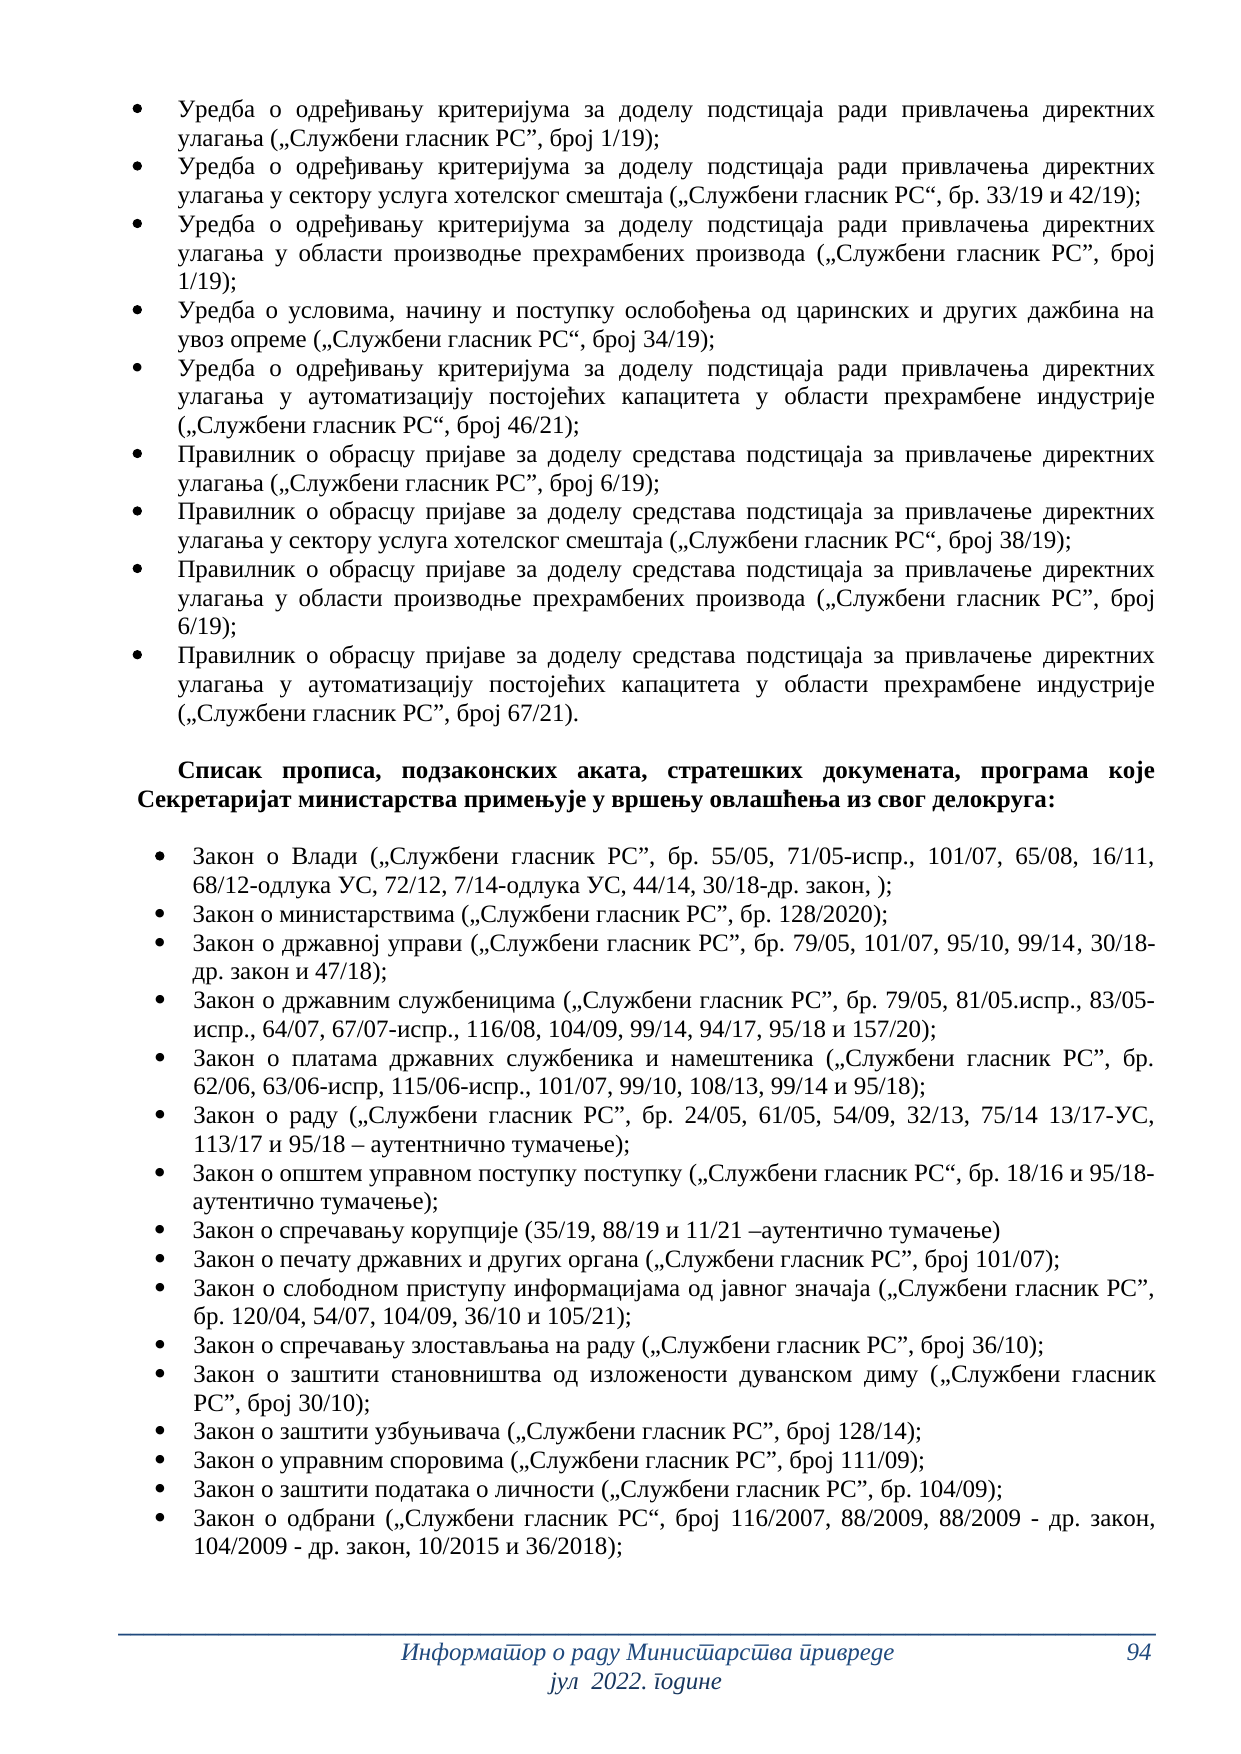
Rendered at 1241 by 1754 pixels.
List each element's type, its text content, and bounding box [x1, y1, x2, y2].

list Уредба о одређивању критеријума за доделу подстицаја ради привлачења директних улагања у области производње прехрамбених производа („Службени гласник РСˮ, број 1/19); [133, 209, 1156, 295]
list Закон о државним службеницима („Службени гласник РСˮ, бр. 79/05, 81/05.испр., 83/05-испр., 64/07, 67/07-испр., 116/08, 104/09, 99/14, 94/17, 95/18 и 157/20); [156, 985, 1156, 1043]
list Списак прописа, подзаконских аката, стратешких докумената, програма које Секретаријат министарства примењује у вршењу овлашћења из свог делокруга: [137, 755, 1156, 813]
list Уредба о условима, начину и поступку ослобођења од царинских и других дажбина на увоз опреме („Службени гласник РС“, број 34/19); [133, 295, 1156, 353]
list Уредба о одређивању критеријума за доделу подстицаја ради привлачења директних улагања у аутоматизацију постојећих капацитета у области прехрамбене индустрије („Службени гласник РС“, број 46/21); [133, 353, 1156, 439]
list Уредба о одређивању критеријума за доделу подстицаја ради привлачења директних улагања („Службени гласник РСˮ, број 1/19); [133, 94, 1156, 151]
list Правилник о обрасцу пријаве за доделу средстава подстицаја за привлачење директних улагања („Службени гласник РСˮ, број 6/19); [133, 439, 1156, 496]
list Правилник о обрасцу пријаве за доделу средстава подстицаја за привлачење директних улагања у аутоматизацију постојећих капацитета у области прехрамбене индустрије („Службени гласник РСˮ, број 67/21). [133, 640, 1156, 726]
list Правилник о обрасцу пријаве за доделу средстава подстицаја за привлачење директних улагања у сектору услуга хотелског смештаја („Службени гласник РС“, број 38/19); [133, 496, 1156, 554]
list Закон о одбрани („Службени гласник РС“, број 116/2007, 88/2009, 88/2009 - др. закон, 104/2009 - др. закон, 10/2015 и 36/2018); [156, 1503, 1156, 1560]
list Закон о платама државних службеника и намештеника („Службени гласник РСˮ, бр. 62/06, 63/06-испр, 115/06-испр., 101/07, 99/10, 108/13, 99/14 и 95/18); [156, 1043, 1156, 1100]
list Закон о печату државних и других органа („Службени гласник РСˮ, број 101/07); [156, 1244, 1156, 1273]
list Закон о заштити узбуњивача („Службени гласник РСˮ, број 128/14); [156, 1416, 1156, 1445]
list Закон о заштити података о личности („Службени гласник РСˮ, бр. 104/09); [156, 1474, 1156, 1503]
list Закон о министарствима („Службени гласник РС”, бр. 128/2020); [155, 899, 1156, 928]
list Закон о слободном приступу информацијама од јавног значаја („Службени гласник РСˮ, бр. 120/04, 54/07, 104/09, 36/10 и 105/21); [156, 1273, 1156, 1330]
list Правилник о обрасцу пријаве за доделу средстава подстицаја за привлачење директних улагања у области производње прехрамбених производа („Службени гласник РСˮ, број 6/19); [133, 554, 1156, 640]
list Закон о спречавању корупције (35/19, 88/19 и 11/21 –аутентично тумачење) [155, 1215, 1156, 1244]
list Закон о управним споровима („Службени гласник РСˮ, број 111/09); [156, 1445, 1156, 1474]
list Закон о државној управи („Службени гласник РСˮ, бр. 79/05, 101/07, 95/10, 99/14, 30/18-др. закон и 47/18); [155, 928, 1156, 985]
list Закон о спречавању злостављања на раду („Службени гласник РСˮ, број 36/10); [156, 1330, 1156, 1359]
list Закон о Влади („Службени гласник РС”, бр. 55/05, 71/05-испр., 101/07, 65/08, 16/11, 68/12-одлука УС, 72/12, 7/14-одлука УС, 44/14, 30/18-др. закон, ); [155, 841, 1156, 899]
list Закон о општем управном поступку поступку („Службени гласник РС“, бр. 18/16 и 95/18-аутентично тумачење); [155, 1158, 1156, 1215]
list Закон о заштити становништва од изложености дуванском диму („Службени гласник РС”, број 30/10); [156, 1359, 1156, 1416]
list Закон о раду („Службени гласник РСˮ, бр. 24/05, 61/05, 54/09, 32/13, 75/14 13/17-УС, 113/17 и 95/18 – аутентнично тумачење); [156, 1100, 1156, 1158]
list Уредба о одређивању критеријума за доделу подстицаја ради привлачења директних улагања у сектору услуга хотелског смештаја („Службени гласник РС“, бр. 33/19 и 42/19); [133, 151, 1156, 209]
